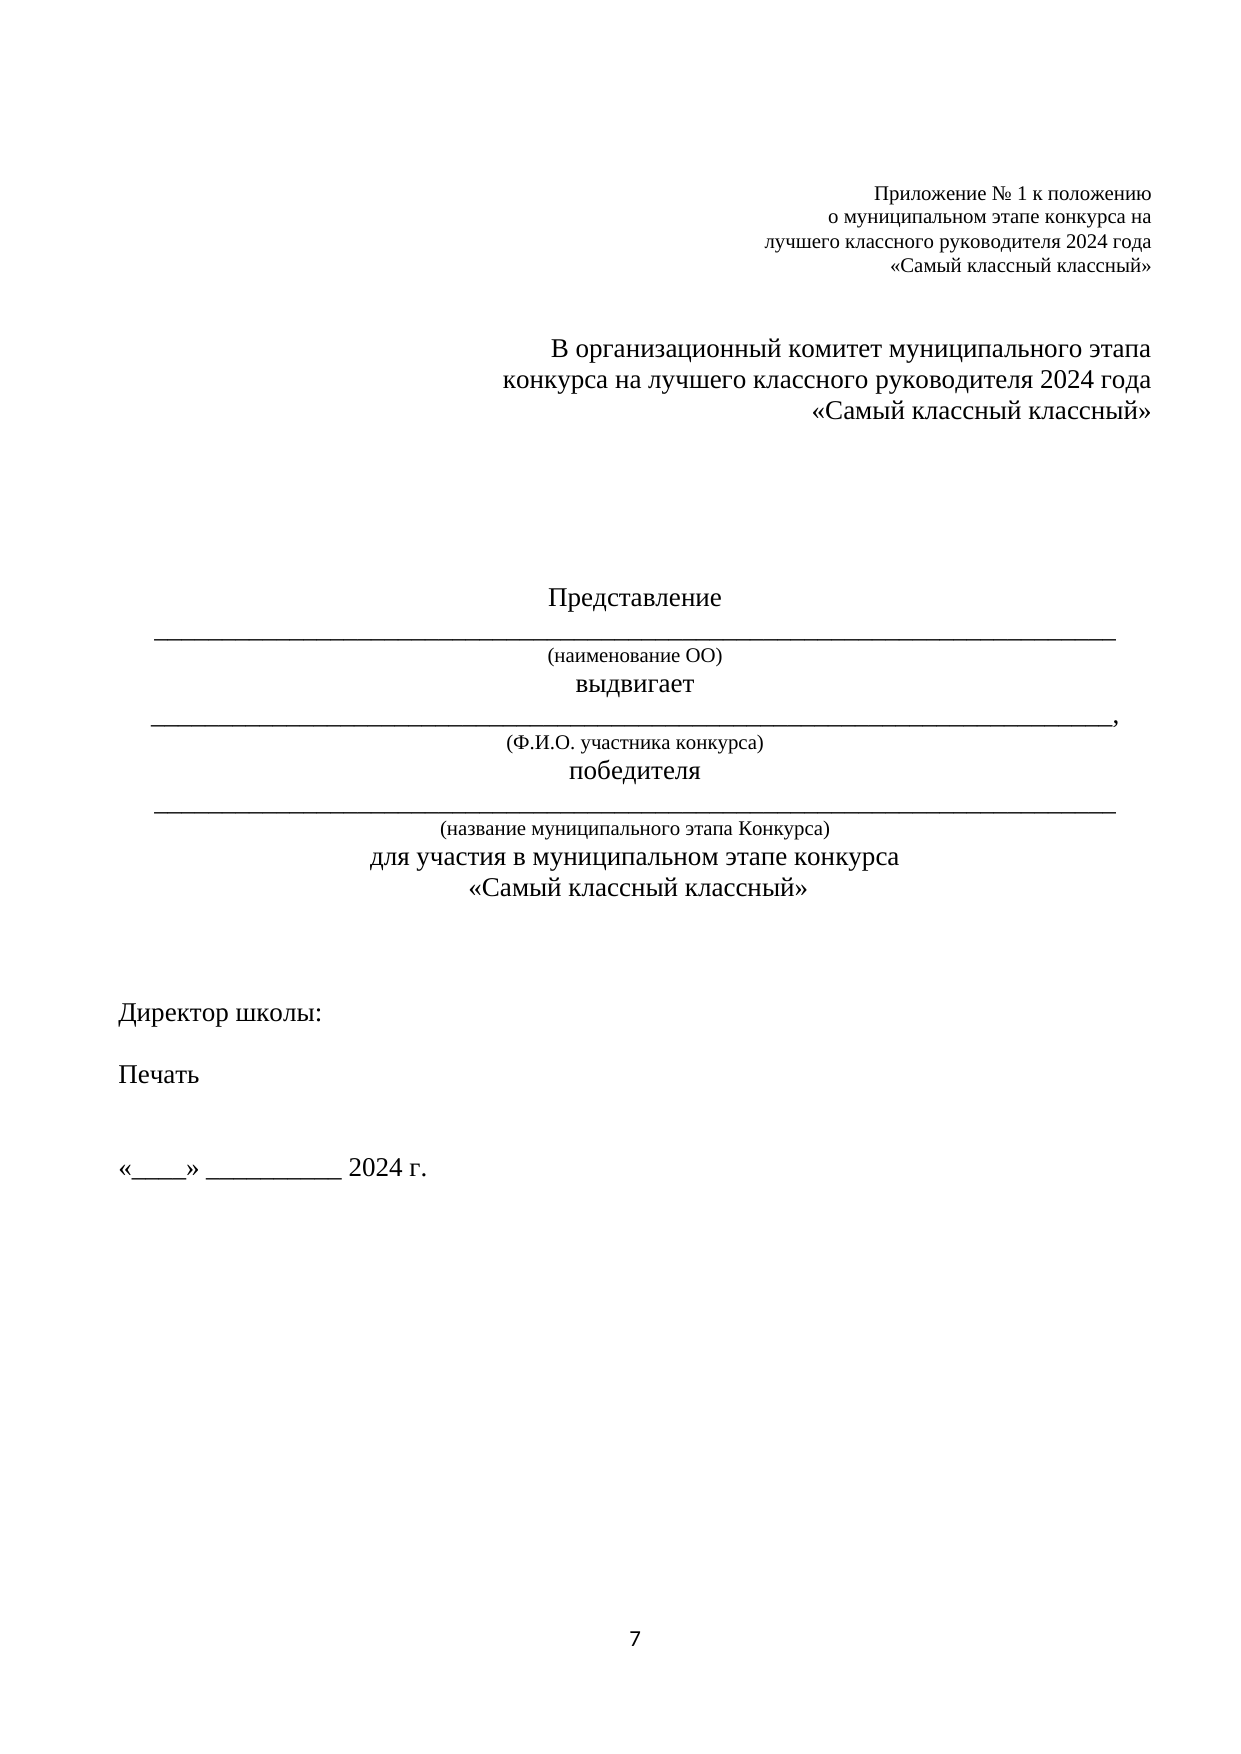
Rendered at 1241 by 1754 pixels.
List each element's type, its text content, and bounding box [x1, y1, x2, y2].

text (Ф.И.О. участника конкурса) [118, 730, 1152, 754]
text лучшего классного руководителя 2024 года [118, 228, 1152, 253]
text «Самый классный классный» [118, 871, 1152, 902]
text _______________________________________________________________________ [118, 612, 1152, 643]
text выдвигает _______________________________________________________________________, [118, 667, 1152, 730]
text «____» __________ 2024 г. [118, 1152, 1152, 1183]
text о муниципальном этапе конкурса на [118, 204, 1152, 228]
text победителя _______________________________________________________________________ [118, 754, 1152, 816]
text Печать [118, 1058, 1152, 1089]
text В организационный комитет муниципального этапа [118, 332, 1152, 363]
text (наименование ОО) [118, 643, 1152, 667]
text конкурса на лучшего классного руководителя 2024 года [118, 363, 1152, 394]
text «Самый классный классный» [118, 253, 1152, 277]
text (название муниципального этапа Конкурса) [118, 816, 1152, 840]
text Представление [118, 581, 1152, 612]
text Директор школы: [118, 996, 1152, 1027]
text для участия в муниципальном этапе конкурса [118, 840, 1152, 871]
text «Самый классный классный» [118, 394, 1152, 425]
text Приложение № 1 к положению [118, 180, 1152, 204]
